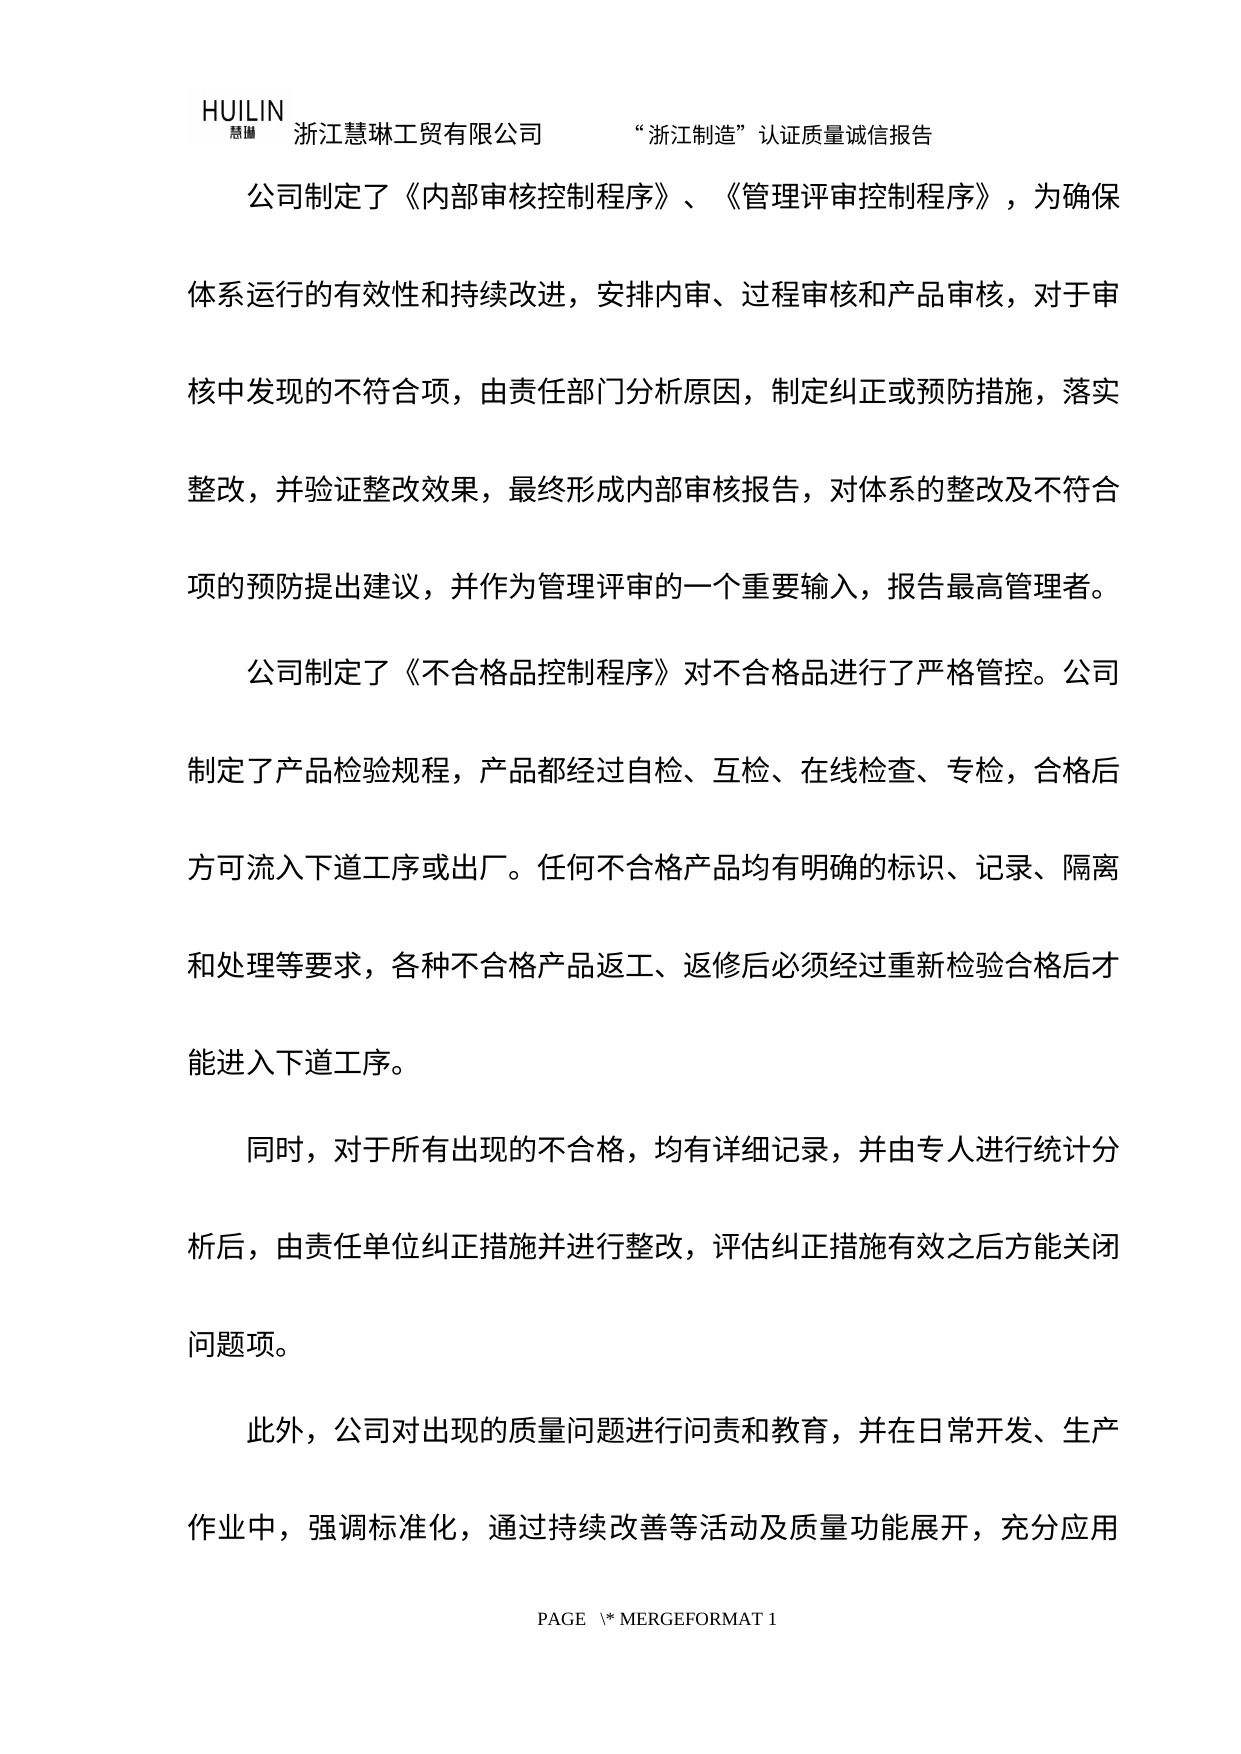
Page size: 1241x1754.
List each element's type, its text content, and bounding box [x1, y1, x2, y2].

text 公司制定了《不合格品控制程序》对不合格品进行了严格管控。公司制定了产品检验规程，产品都经过自检、互检、在线检查、专检，合格后方可流入下道工序或出厂。任何不合格产品均有明确的标识、记录、隔离和处理等要求，各种不合格产品返工、返修后必须经过重新检验合格后才能进入下道工序。 [187, 638, 1122, 1093]
picture [187, 88, 294, 144]
text 同时，对于所有出现的不合格，均有详细记录，并由专人进行统计分析后，由责任单位纠正措施并进行整改，评估纠正措施有效之后方能关闭问题项。 [187, 1115, 1122, 1375]
text 此外，公司对出现的质量问题进行问责和教育，并在日常开发、生产作业中，强调标准化，通过持续改善等活动及质量功能展开，充分应用PDCA循环，持续改善，追求卓越。 [187, 1396, 1122, 1558]
text 公司制定了《内部审核控制程序》、《管理评审控制程序》，为确保体系运行的有效性和持续改进，安排内审、过程审核和产品审核，对于审核中发现的不符合项，由责任部门分析原因，制定纠正或预防措施，落实整改，并验证整改效果，最终形成内部审核报告，对体系的整改及不符合项的预防提出建议，并作为管理评审的一个重要输入，报告最高管理者。 [187, 162, 1122, 617]
